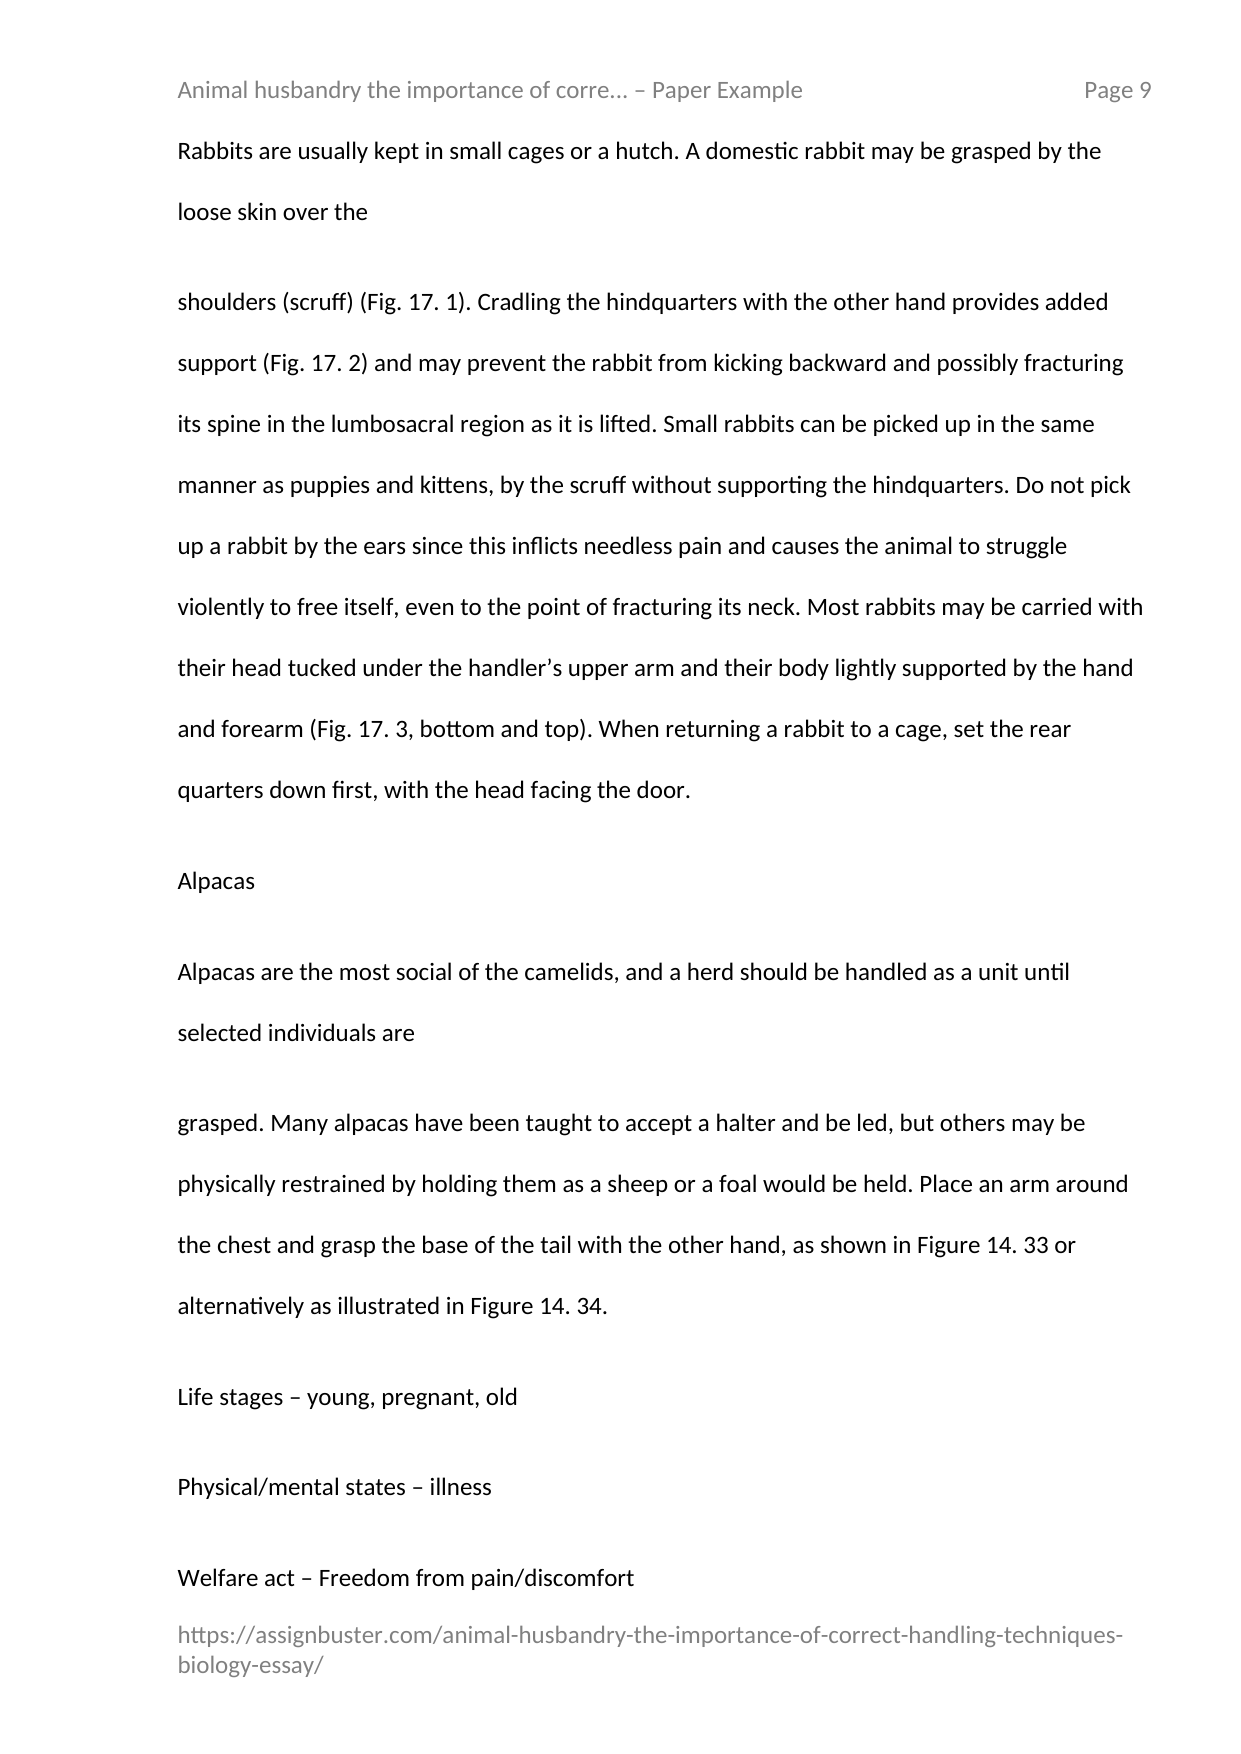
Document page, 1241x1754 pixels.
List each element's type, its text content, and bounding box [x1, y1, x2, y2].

text Rabbits are usually kept in small cages or a hutch. A domestic rabbit may be grasped by the loose skin over the [177, 135, 1152, 226]
text grasped. Many alpacas have been taught to accept a halter and be led, but others may be physically restrained by holding them as a sheep or a foal would be held. Place an arm around the chest and grasp the base of the tail with the other hand, as shown in Figure 14. 33 or alternatively as illustrated in Figure 14. 34. [177, 1107, 1152, 1321]
text Alpacas are the most social of the camelids, and a herd should be handled as a unit until selected individuals are [177, 956, 1152, 1047]
text Alpacas [177, 865, 1152, 896]
text Physical/mental states – illness [177, 1471, 1152, 1502]
text Welfare act – Freedom from pain/discomfort [177, 1562, 1152, 1592]
text Life stages – young, pregnant, old [177, 1381, 1152, 1411]
text shoulders (scruff) (Fig. 17. 1). Cradling the hindquarters with the other hand provides added support (Fig. 17. 2) and may prevent the rabbit from kicking backward and possibly fracturing its spine in the lumbosacral region as it is lifted. Small rabbits can be picked up in the same manner as puppies and kittens, by the scruff without supporting the hindquarters. Do not pick up a rabbit by the ears since this inflicts needless pain and causes the animal to struggle violently to free itself, even to the point of fracturing its neck. Most rabbits may be carried with their head tucked under the handler’s upper arm and their body lightly supported by the hand and forearm (Fig. 17. 3, bottom and top). When returning a rabbit to a cage, set the rear quarters down first, with the head facing the door. [177, 286, 1152, 805]
